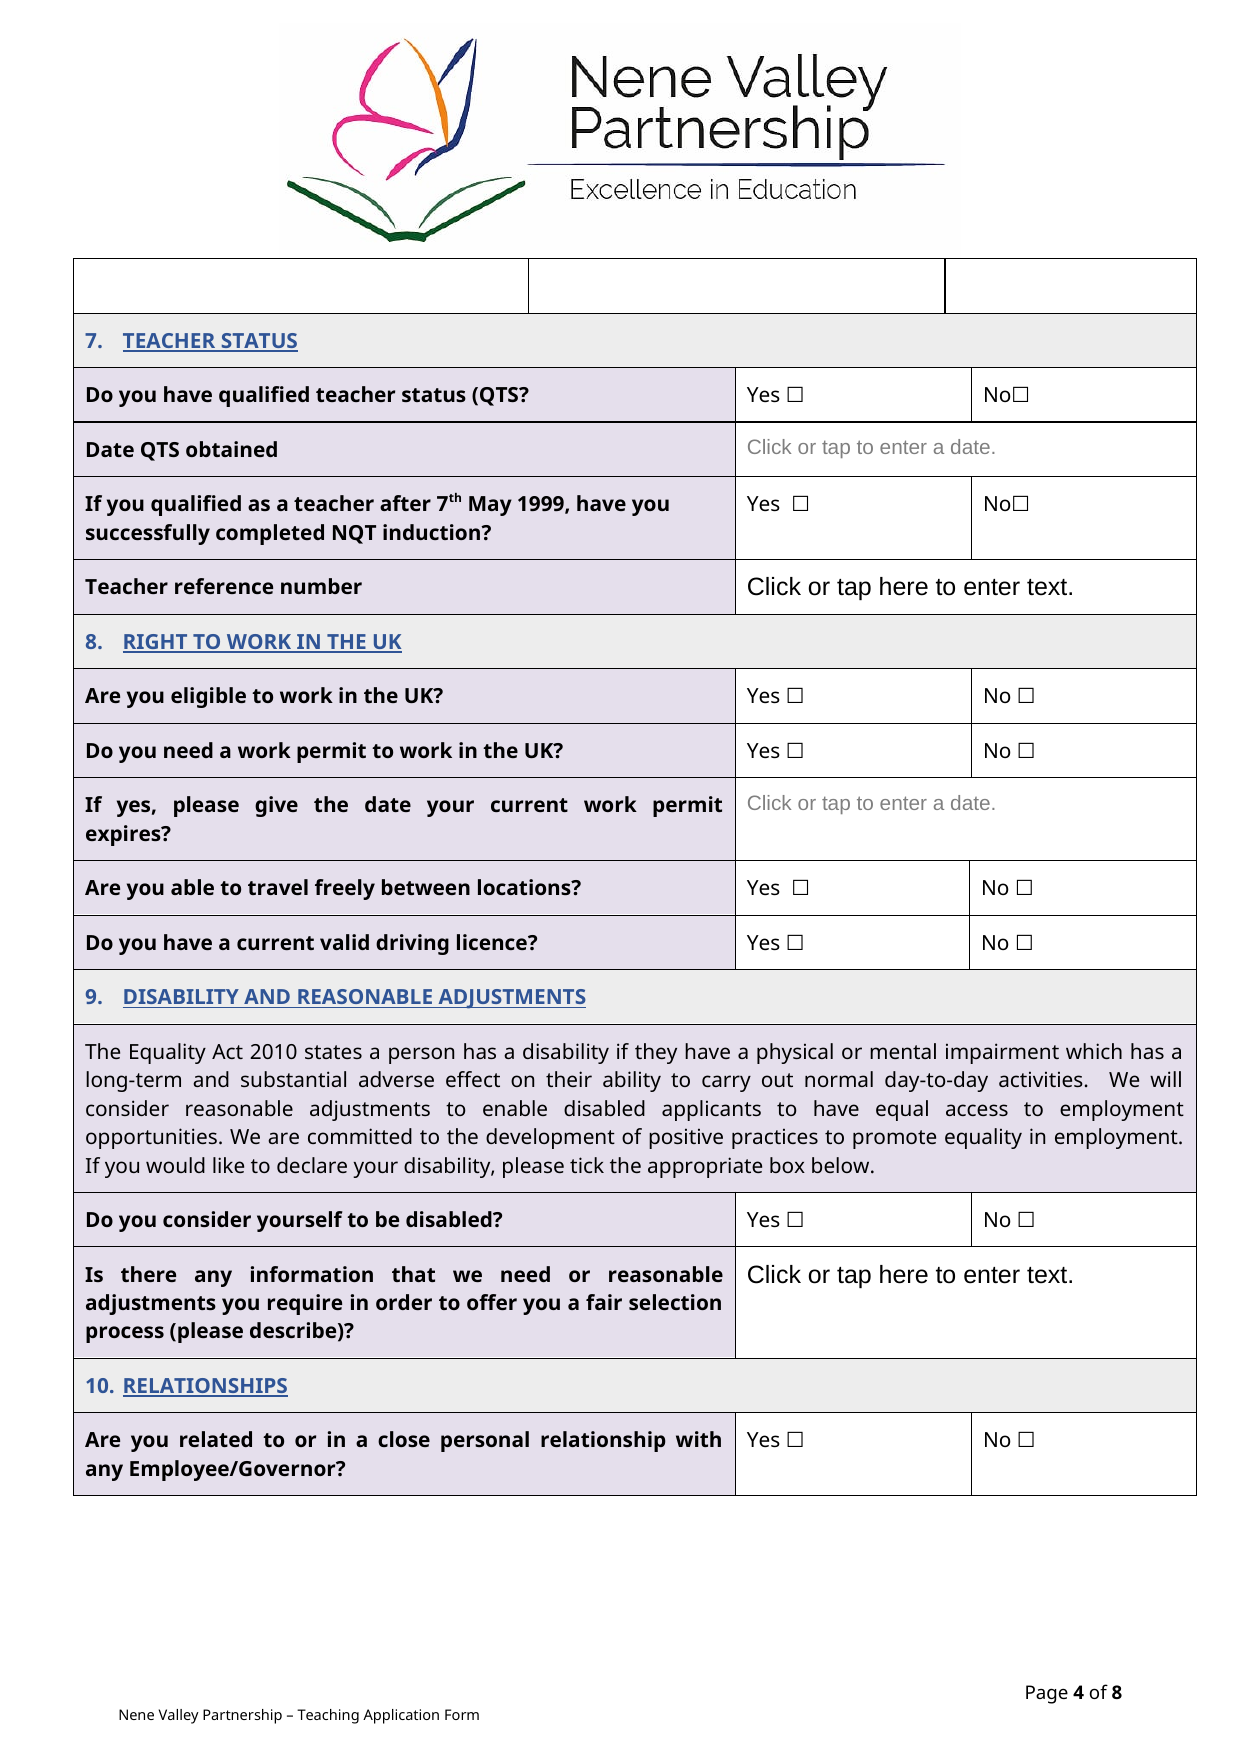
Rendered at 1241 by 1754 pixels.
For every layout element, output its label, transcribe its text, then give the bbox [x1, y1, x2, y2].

picture [278, 23, 962, 258]
table_cell [946, 259, 1196, 312]
table_cell Yes [736, 861, 969, 914]
table_cell Date QTS obtained [74, 423, 735, 476]
table_cell Yes [736, 669, 971, 723]
table_cell No [970, 916, 1196, 969]
table_cell If you qualified as a teacher after 7th May 1999, have you successfully completed NQT induction? [74, 477, 735, 559]
table_cell Are you able to travel freely between locations? [74, 861, 735, 914]
table_cell No [972, 724, 1196, 777]
table_cell If yes, please give the date your current work permit expires? [74, 778, 735, 860]
table_cell Yes [736, 368, 971, 421]
table_cell Yes [736, 1193, 971, 1246]
table_cell Teacher reference number [74, 560, 735, 614]
table_cell No [972, 1193, 1196, 1246]
table_cell Do you have qualified teacher status (QTS? [74, 368, 735, 421]
table_cell [529, 259, 944, 312]
table_cell No [972, 368, 1196, 421]
table_cell Yes [736, 724, 971, 777]
table_cell No [972, 669, 1196, 723]
table_cell The Equality Act 2010 states a person has a disability if they have a physical or mental impairment which has a long-term and substantial adverse effect on their ability to carry out normal day-to-day activities. We will consider reasonable adjustments to enable disabled applicants to have equal access to employment opportunities. We are committed to the development of positive practices to promote equality in employment. If you would like to declare your disability, please tick the appropriate box below. [74, 1025, 1196, 1192]
table_cell No [970, 861, 1196, 914]
table_cell Do you have a current valid driving licence? [74, 916, 735, 969]
table_cell RIGHT TO WORK IN THE UK [74, 615, 1196, 668]
table_cell Are you related to or in a close personal relationship with any Employee/Governor? [74, 1413, 735, 1495]
table_cell No [972, 477, 1196, 559]
table_cell DISABILITY AND REASONABLE ADJUSTMENTS [74, 970, 1196, 1023]
table_cell Do you consider yourself to be disabled? [74, 1193, 735, 1246]
table_cell [74, 259, 528, 312]
table_cell Do you need a work permit to work in the UK? [74, 724, 735, 777]
table_cell TEACHER STATUS [74, 314, 1196, 367]
table_cell Yes [736, 916, 969, 969]
table_cell Is there any information that we need or reasonable adjustments you require in order to offer you a fair selection process (please describe)? [74, 1247, 735, 1357]
table_cell No [972, 1413, 1196, 1495]
table_cell Yes [736, 477, 971, 559]
table_cell Are you eligible to work in the UK? [74, 669, 735, 723]
table_cell Yes [736, 1413, 971, 1495]
table_cell RELATIONSHIPS [74, 1359, 1196, 1412]
